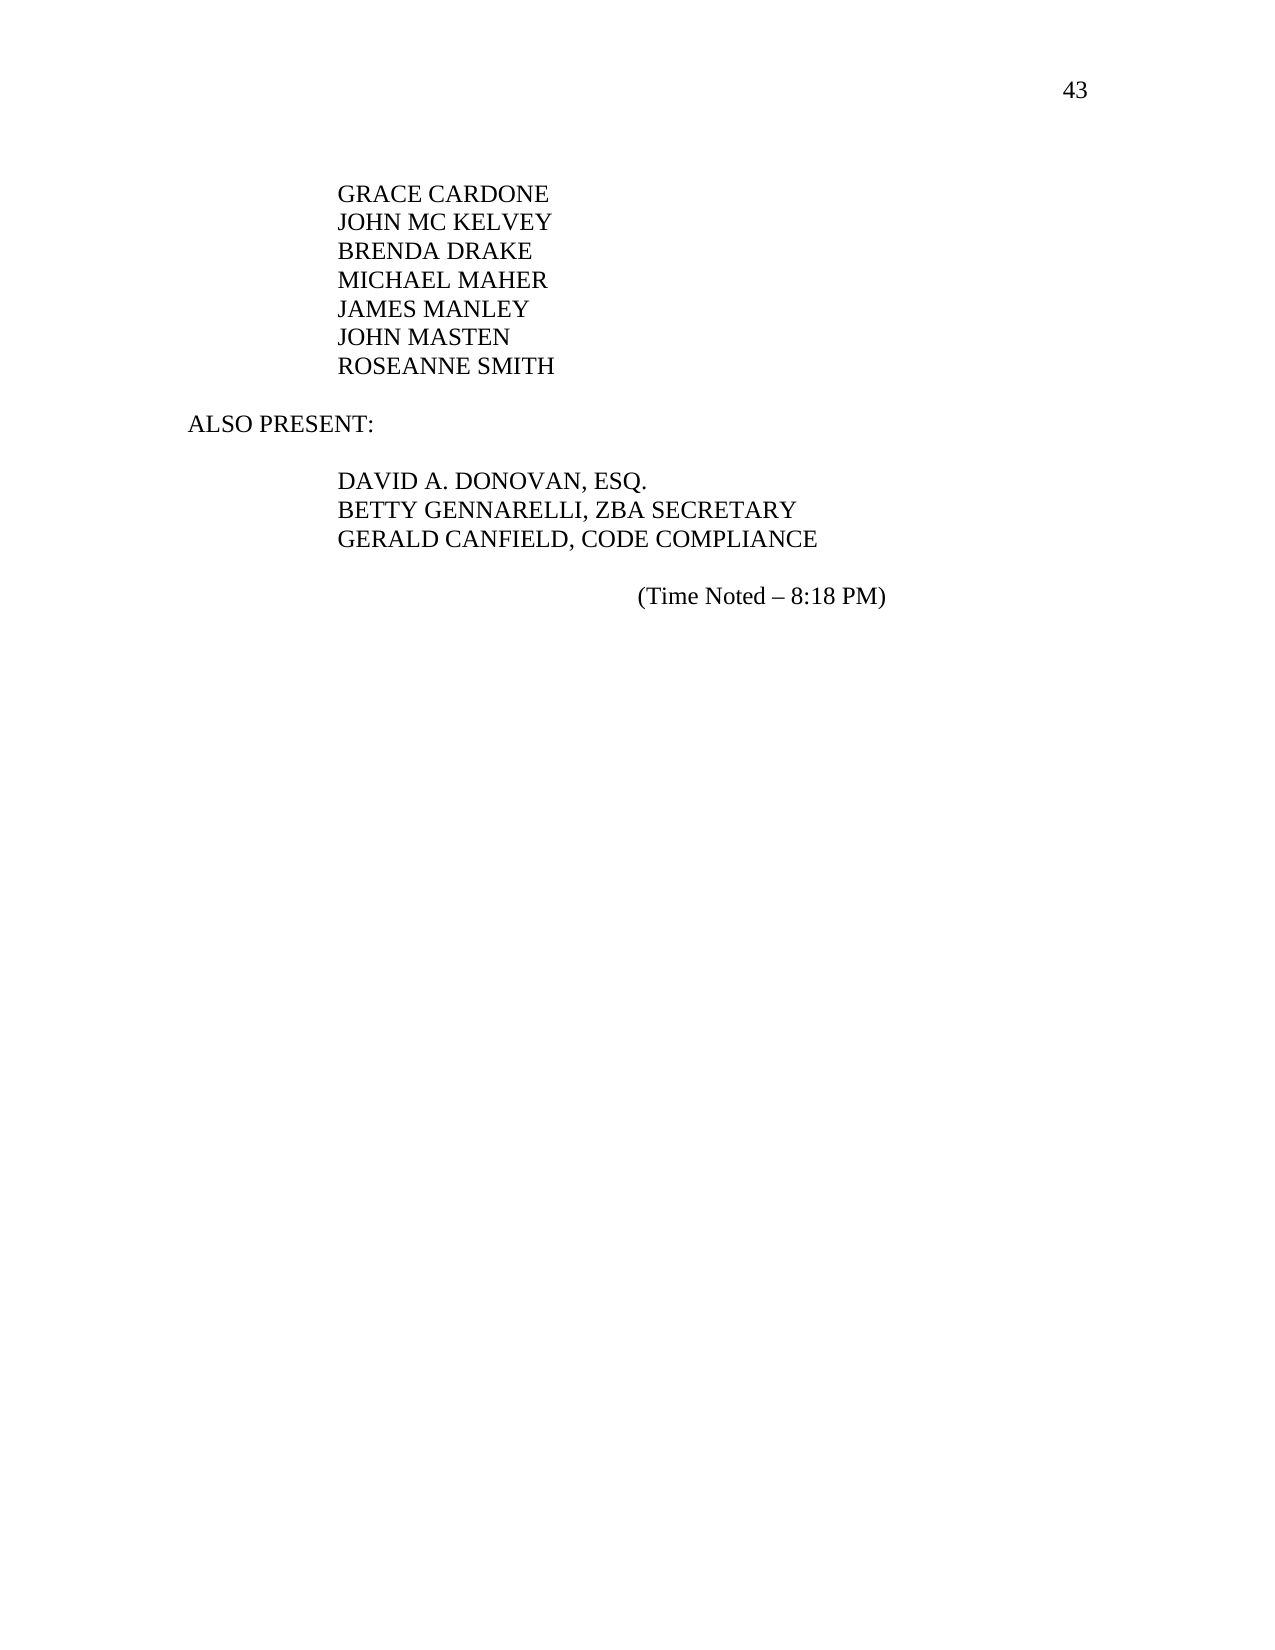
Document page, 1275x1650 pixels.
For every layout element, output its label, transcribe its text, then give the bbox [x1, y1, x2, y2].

text GRACE CARDONE [262, 179, 1087, 207]
text BRENDA DRAKE [187, 236, 1087, 265]
text ALSO PRESENT: [187, 409, 1087, 437]
text ROSEANNE SMITH [187, 351, 1087, 380]
text JOHN MC KELVEY [187, 207, 1087, 236]
text BETTY GENNARELLI, ZBA SECRETARY [187, 495, 1087, 524]
text JOHN MASTEN [187, 322, 1087, 351]
text JAMES MANLEY [187, 294, 1087, 322]
text GERALD CANFIELD, CODE COMPLIANCE [187, 524, 1087, 552]
text MICHAEL MAHER [187, 265, 1087, 294]
text DAVID A. DONOVAN, ESQ. [187, 466, 1087, 495]
text (Time Noted – 8:18 PM) [187, 581, 1087, 610]
